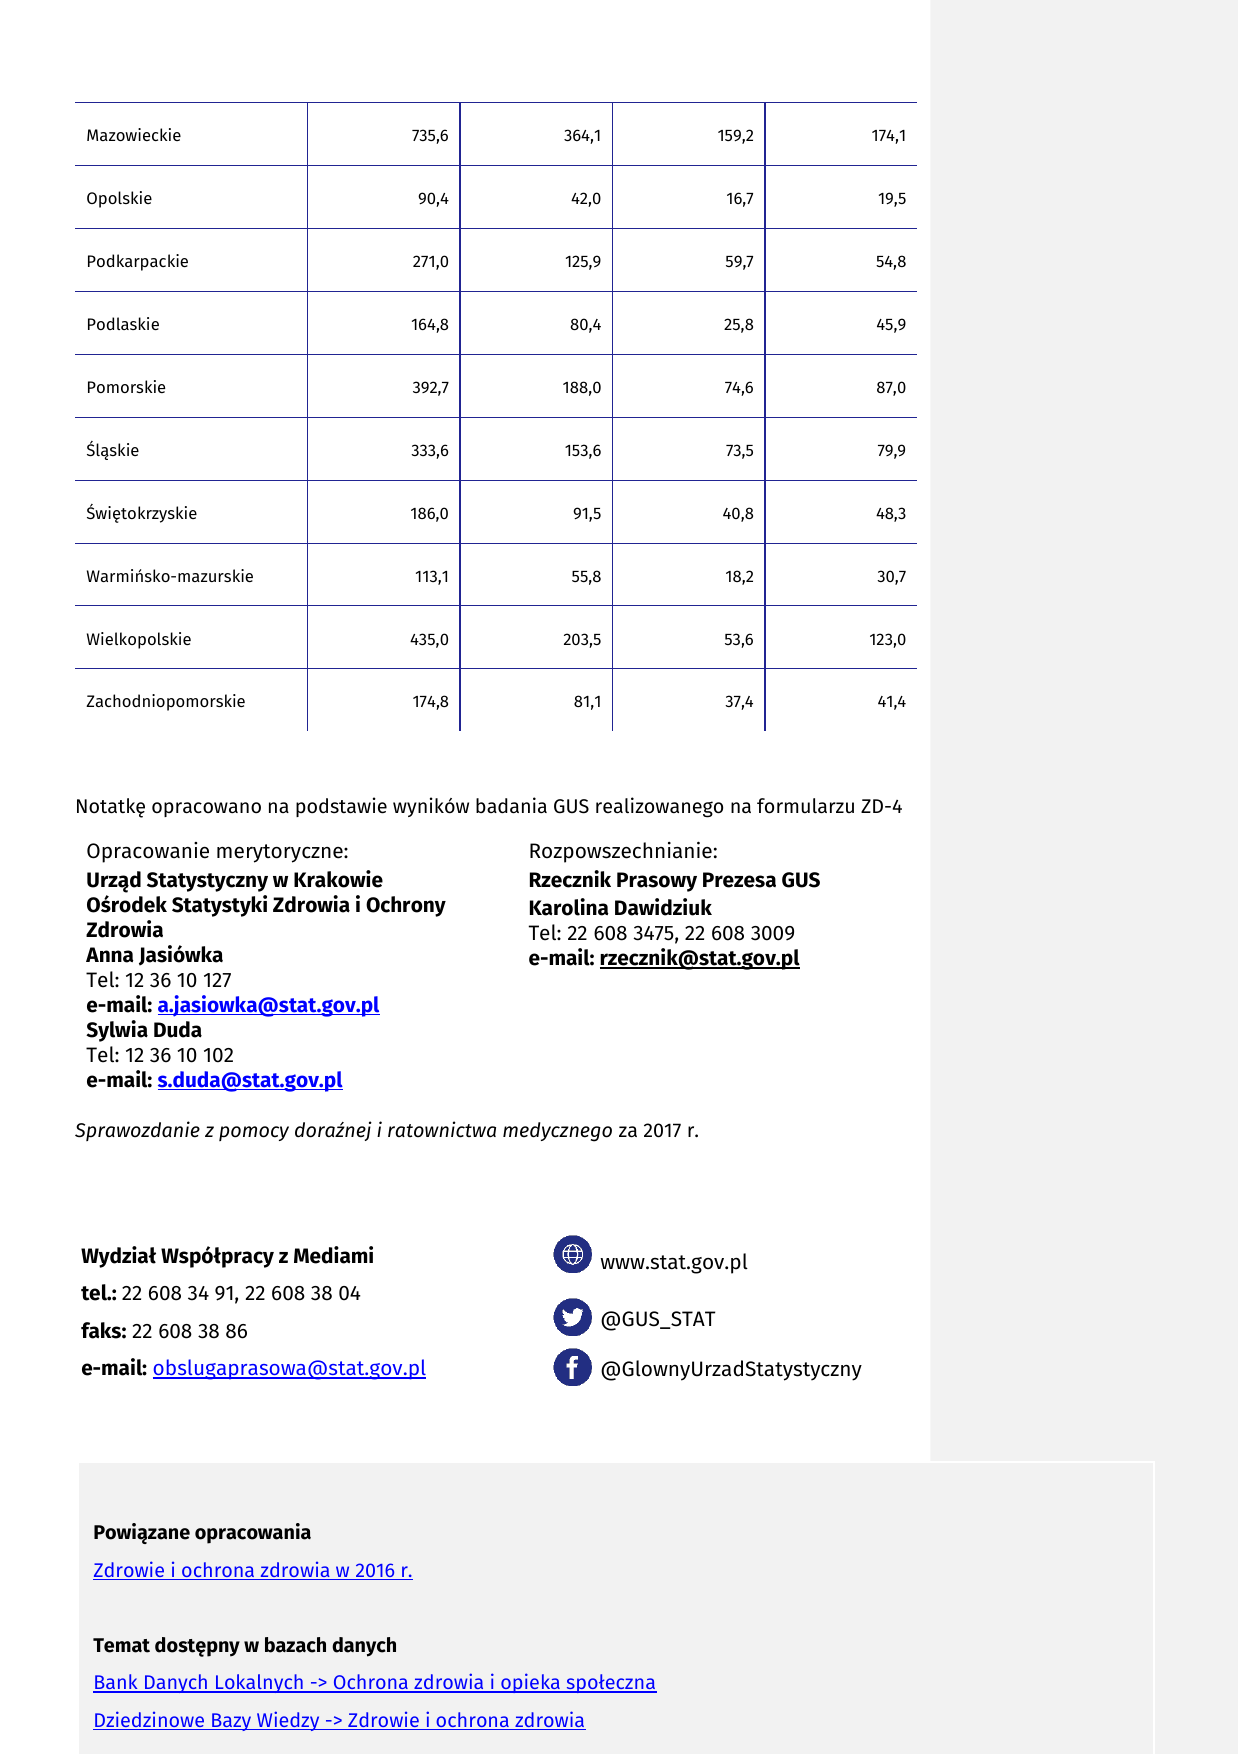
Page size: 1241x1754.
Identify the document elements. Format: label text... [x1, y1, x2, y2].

text Notatkę opracowano na podstawie wyników badania GUS realizowanego na formularzu ZD-4 Sprawozdanie z pomocy doraźnej i ratownictwa medycznego za 2017 r. [75, 1118, 915, 1143]
table_cell @GUS_STAT [594, 1294, 915, 1344]
table_cell 45,9 [766, 292, 917, 354]
table_cell Mazowieckie [75, 103, 307, 165]
table_cell 271,0 [308, 229, 459, 291]
table_cell Świętokrzyskie [75, 481, 307, 542]
table_cell 333,6 [308, 418, 459, 479]
table_cell 74,6 [613, 355, 764, 417]
table_cell Podkarpackie [75, 229, 307, 291]
table_cell 159,2 [613, 103, 764, 165]
table_cell 364,1 [461, 103, 612, 165]
table_cell 186,0 [308, 481, 459, 542]
table_header www.stat.gov.pl [594, 1230, 915, 1294]
table_cell 54,8 [766, 229, 917, 291]
table_cell 125,9 [461, 229, 612, 291]
picture [551, 1346, 594, 1388]
table_cell [532, 1344, 594, 1394]
table_cell 25,8 [613, 292, 764, 354]
table_cell 37,4 [613, 669, 764, 731]
table_cell 19,5 [766, 166, 917, 228]
table_header [532, 1230, 594, 1294]
table_cell 79,9 [766, 418, 917, 479]
table_cell Podlaskie [75, 292, 307, 354]
picture [551, 1233, 594, 1275]
table_cell 435,0 [308, 606, 459, 668]
table_cell 91,5 [461, 481, 612, 542]
table_cell 113,1 [308, 544, 459, 605]
table_cell 42,0 [461, 166, 612, 228]
table_cell 153,6 [461, 418, 612, 479]
table_cell Warmińsko-mazurskie [75, 544, 307, 605]
table_cell 41,4 [766, 669, 917, 731]
table_cell 30,7 [766, 544, 917, 605]
table_cell 48,3 [766, 481, 917, 542]
table_cell 80,4 [461, 292, 612, 354]
table_cell 123,0 [766, 606, 917, 668]
table_cell 81,1 [461, 669, 612, 731]
table_cell 16,7 [613, 166, 764, 228]
table_cell 40,8 [613, 481, 764, 542]
table_cell 174,8 [308, 669, 459, 731]
table_cell 53,6 [613, 606, 764, 668]
table_cell 73,5 [613, 418, 764, 479]
table_cell Pomorskie [75, 355, 307, 417]
table_cell Zachodniopomorskie [75, 669, 307, 731]
table_cell 18,2 [613, 544, 764, 605]
table_cell [532, 1294, 594, 1344]
table_header Rozpowszechnianie: Rzecznik Prasowy Prezesa GUS Karolina Dawidziuk Tel: 22 608 3475, 22 608 3009 e-mail: rzecznik@stat.gov.pl [517, 839, 915, 1118]
table_cell 735,6 [308, 103, 459, 165]
table_cell 90,4 [308, 166, 459, 228]
table_cell 87,0 [766, 355, 917, 417]
table_cell 392,7 [308, 355, 459, 417]
table_cell Opolskie [75, 166, 307, 228]
table_cell 188,0 [461, 355, 612, 417]
text Notatkę opracowano na podstawie wyników badania GUS realizowanego na formularzu ZD-4 Sprawozdanie z pomocy doraźnej i ratownictwa medycznego za 2017 r. [75, 794, 915, 839]
table_cell 164,8 [308, 292, 459, 354]
table_header Wydział Współpracy z Mediami tel.: 22 608 34 91, 22 608 38 04 faks: 22 608 38 86 e-mail: obslugaprasowa@stat.gov.pl [75, 1230, 532, 1394]
table_cell 174,1 [766, 103, 917, 165]
picture [551, 1296, 594, 1338]
table_cell @GlownyUrzadStatystyczny [594, 1344, 915, 1394]
table_cell Wielkopolskie [75, 606, 307, 668]
table_cell Śląskie [75, 418, 307, 479]
table_header Opracowanie merytoryczne: Urząd Statystyczny w Krakowie Ośrodek Statystyki Zdrowia i Ochrony Zdrowia Anna Jasiówka Tel: 12 36 10 127 e-mail: a.jasiowka@stat.gov.pl Sylwia Duda Tel: 12 36 10 102 e-mail: s.duda@stat.gov.pl [75, 839, 517, 1118]
table_cell 55,8 [461, 544, 612, 605]
table_cell 203,5 [461, 606, 612, 668]
table_cell 59,7 [613, 229, 764, 291]
